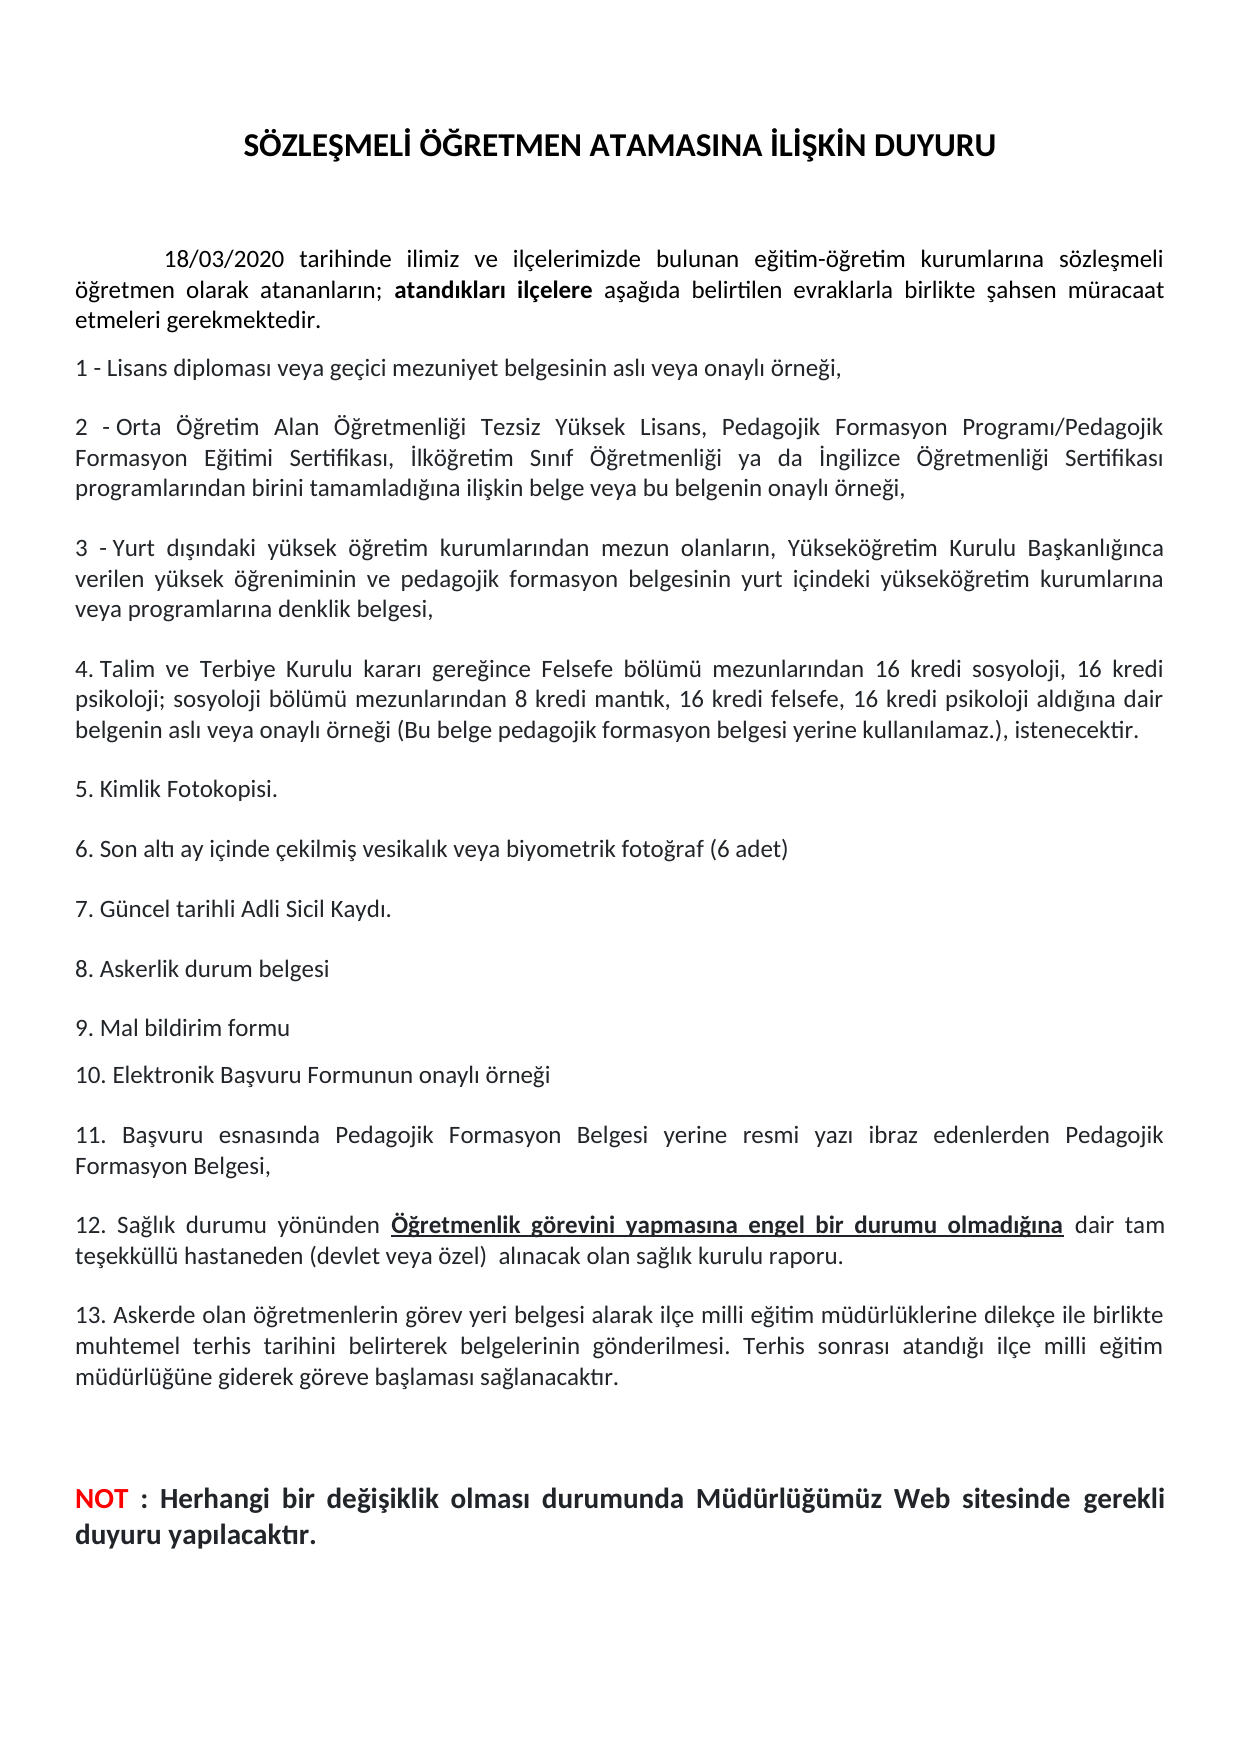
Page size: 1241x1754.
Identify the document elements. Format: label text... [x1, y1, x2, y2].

text 8. Askerlik durum belgesi [75, 953, 1165, 983]
text SÖZLEŞMELİ ÖĞRETMEN ATAMASINA İLİŞKİN DUYURU [75, 124, 1165, 165]
text 1 - Lisans diploması veya geçici mezuniyet belgesinin aslı veya onaylı örneği, [75, 352, 1165, 382]
text 7. Güncel tarihli Adli Sicil Kaydı. [75, 893, 1165, 923]
text 3 - Yurt dışındaki yüksek öğretim kurumlarından mezun olanların, Yükseköğretim Kurulu Başkanlığınca verilen yüksek öğreniminin ve pedagojik formasyon belgesinin yurt içindeki yükseköğretim kurumlarına veya programlarına denklik belgesi, [75, 532, 1165, 624]
text 12. Sağlık durumu yönünden Öğretmenlik görevini yapmasına engel bir durumu olmadığına dair tam teşekküllü hastaneden (devlet veya özel) alınacak olan sağlık kurulu raporu. [75, 1209, 1165, 1271]
text NOT : Herhangi bir değişiklik olması durumunda Müdürlüğümüz Web sitesinde gerekli duyuru yapılacaktır. [75, 1480, 1165, 1551]
text 18/03/2020 tarihinde ilimiz ve ilçelerimizde bulunan eğitim-öğretim kurumlarına sözleşmeli öğretmen olarak atananların; atandıkları ilçelere aşağıda belirtilen evraklarla birlikte şahsen müracaat etmeleri gerekmektedir. [75, 243, 1165, 335]
text 5. Kimlik Fotokopisi. [75, 774, 1165, 804]
text 9. Mal bildirim formu [75, 1012, 1165, 1043]
text 11. Başvuru esnasında Pedagojik Formasyon Belgesi yerine resmi yazı ibraz edenlerden Pedagojik Formasyon Belgesi, [75, 1119, 1165, 1180]
text 10. Elektronik Başvuru Formunun onaylı örneği [75, 1059, 1165, 1090]
text 6. Son altı ay içinde çekilmiş vesikalık veya biyometrik fotoğraf (6 adet) [75, 833, 1165, 864]
text 2 - Orta Öğretim Alan Öğretmenliği Tezsiz Yüksek Lisans, Pedagojik Formasyon Programı/Pedagojik Formasyon Eğitimi Sertifikası, İlköğretim Sınıf Öğretmenliği ya da İngilizce Öğretmenliği Sertifikası programlarından birini tamamladığına ilişkin belge veya bu belgenin onaylı örneği, [75, 411, 1165, 503]
text 4. Talim ve Terbiye Kurulu kararı gereğince Felsefe bölümü mezunlarından 16 kredi sosyoloji, 16 kredi psikoloji; sosyoloji bölümü mezunlarından 8 kredi mantık, 16 kredi felsefe, 16 kredi psikoloji aldığına dair belgenin aslı veya onaylı örneği (Bu belge pedagojik formasyon belgesi yerine kullanılamaz.), istenecektir. [75, 653, 1165, 744]
text 13. Askerde olan öğretmenlerin görev yeri belgesi alarak ilçe milli eğitim müdürlüklerine dilekçe ile birlikte muhtemel terhis tarihini belirterek belgelerinin gönderilmesi. Terhis sonrası atandığı ilçe milli eğitim müdürlüğüne giderek göreve başlaması sağlanacaktır. [75, 1300, 1165, 1391]
